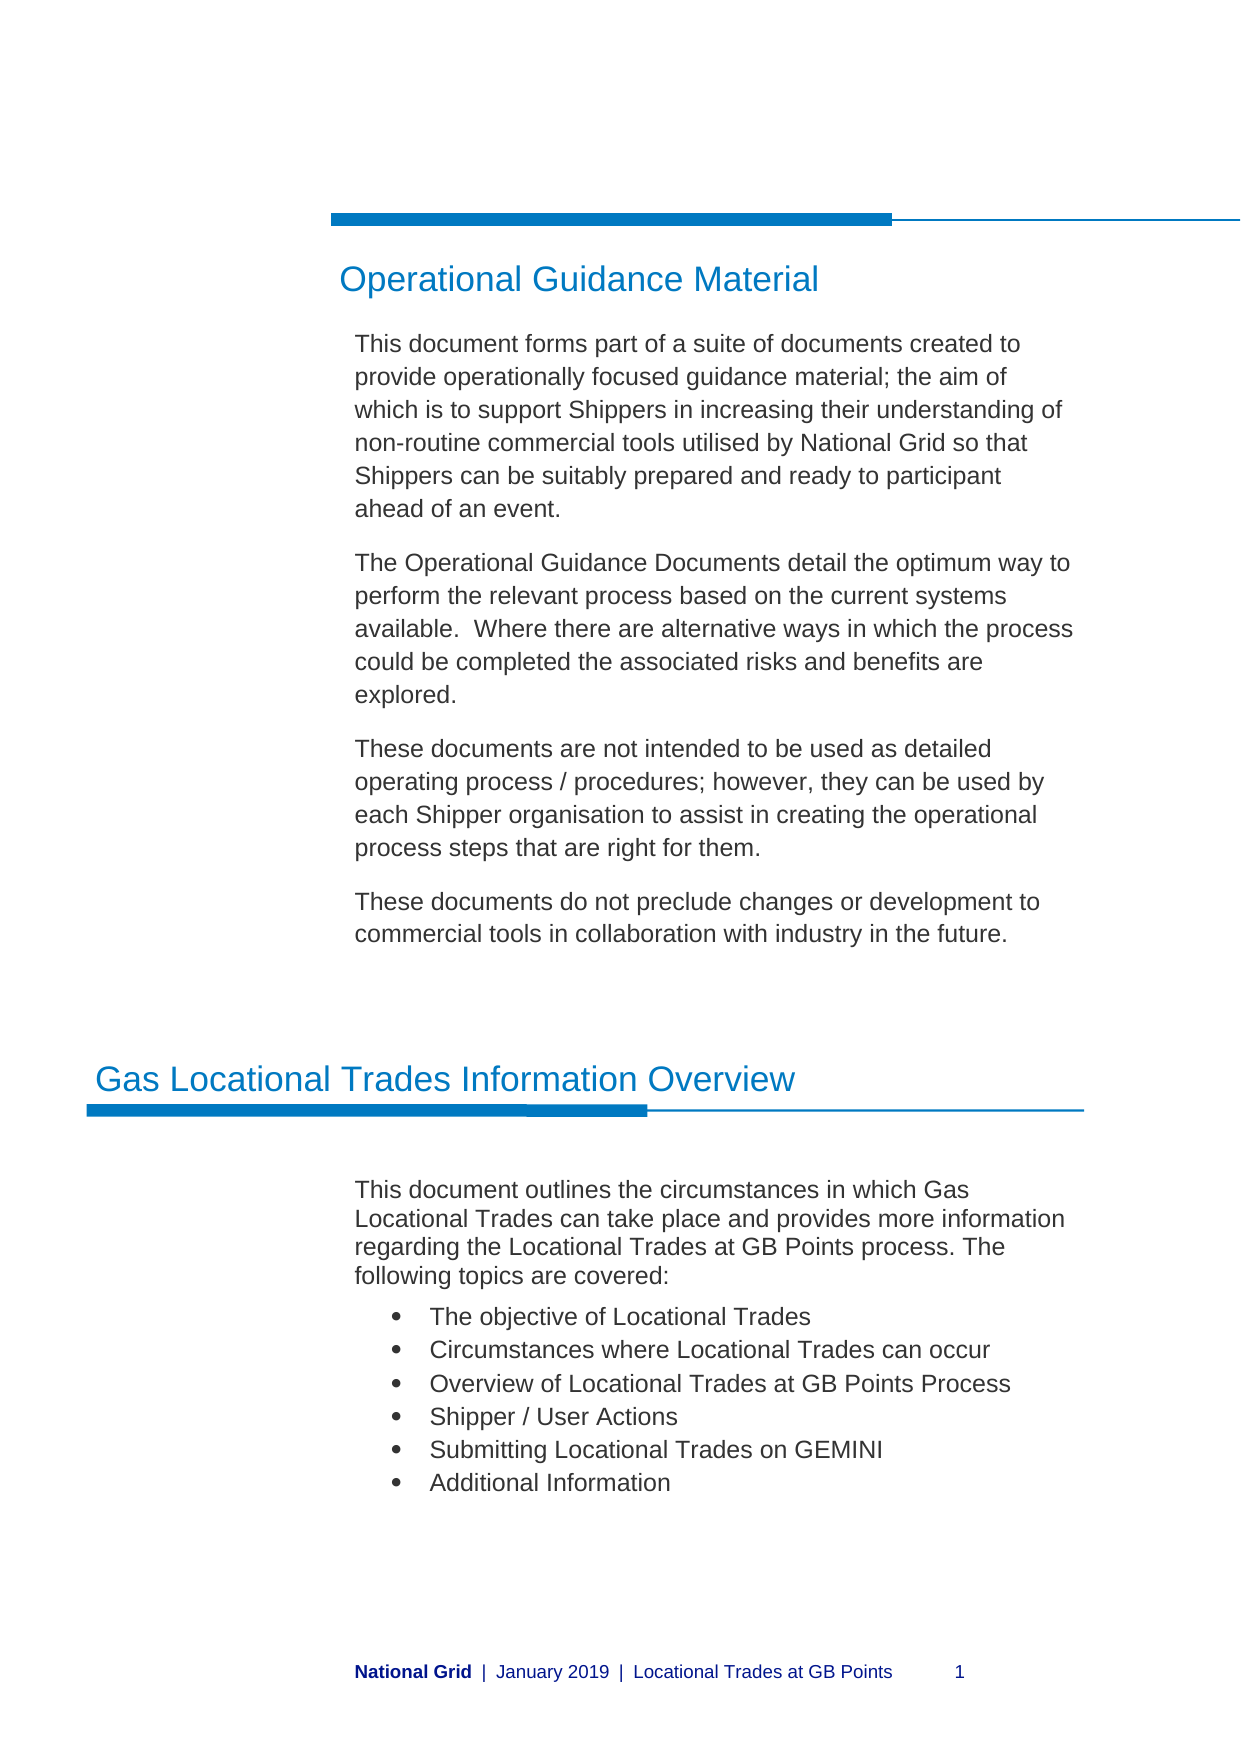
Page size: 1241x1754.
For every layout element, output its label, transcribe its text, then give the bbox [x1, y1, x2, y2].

text This document forms part of a suite of documents created to provide operationally focused guidance material; the aim of which is to support Shippers in increasing their understanding of non-routine commercial tools utilised by National Grid so that Shippers can be suitably prepared and ready to participant ahead of an event. [354, 329, 1075, 522]
list Circumstances where Locational Trades can occur [392, 1335, 1075, 1364]
list The objective of Locational Trades [392, 1302, 1075, 1331]
text These documents are not intended to be used as detailed operating process / procedures; however, they can be used by each Shipper organisation to assist in creating the operational process steps that are right for them. [354, 733, 1075, 861]
text This document outlines the circumstances in which Gas Locational Trades can take place and provides more information regarding the Locational Trades at GB Points process. The following topics are covered: [354, 1175, 1075, 1290]
list Overview of Locational Trades at GB Points Process [392, 1368, 1075, 1397]
list Additional Information [392, 1468, 1075, 1497]
list Submitting Locational Trades on GEMINI [392, 1435, 1075, 1464]
text The Operational Guidance Documents detail the optimum way to perform the relevant process based on the current systems available. Where there are alternative ways in which the process could be completed the associated risks and benefits are explored. [354, 548, 1075, 708]
list Shipper / User Actions [392, 1402, 1075, 1431]
text These documents do not preclude changes or development to commercial tools in collaboration with industry in the future. [354, 886, 1075, 948]
